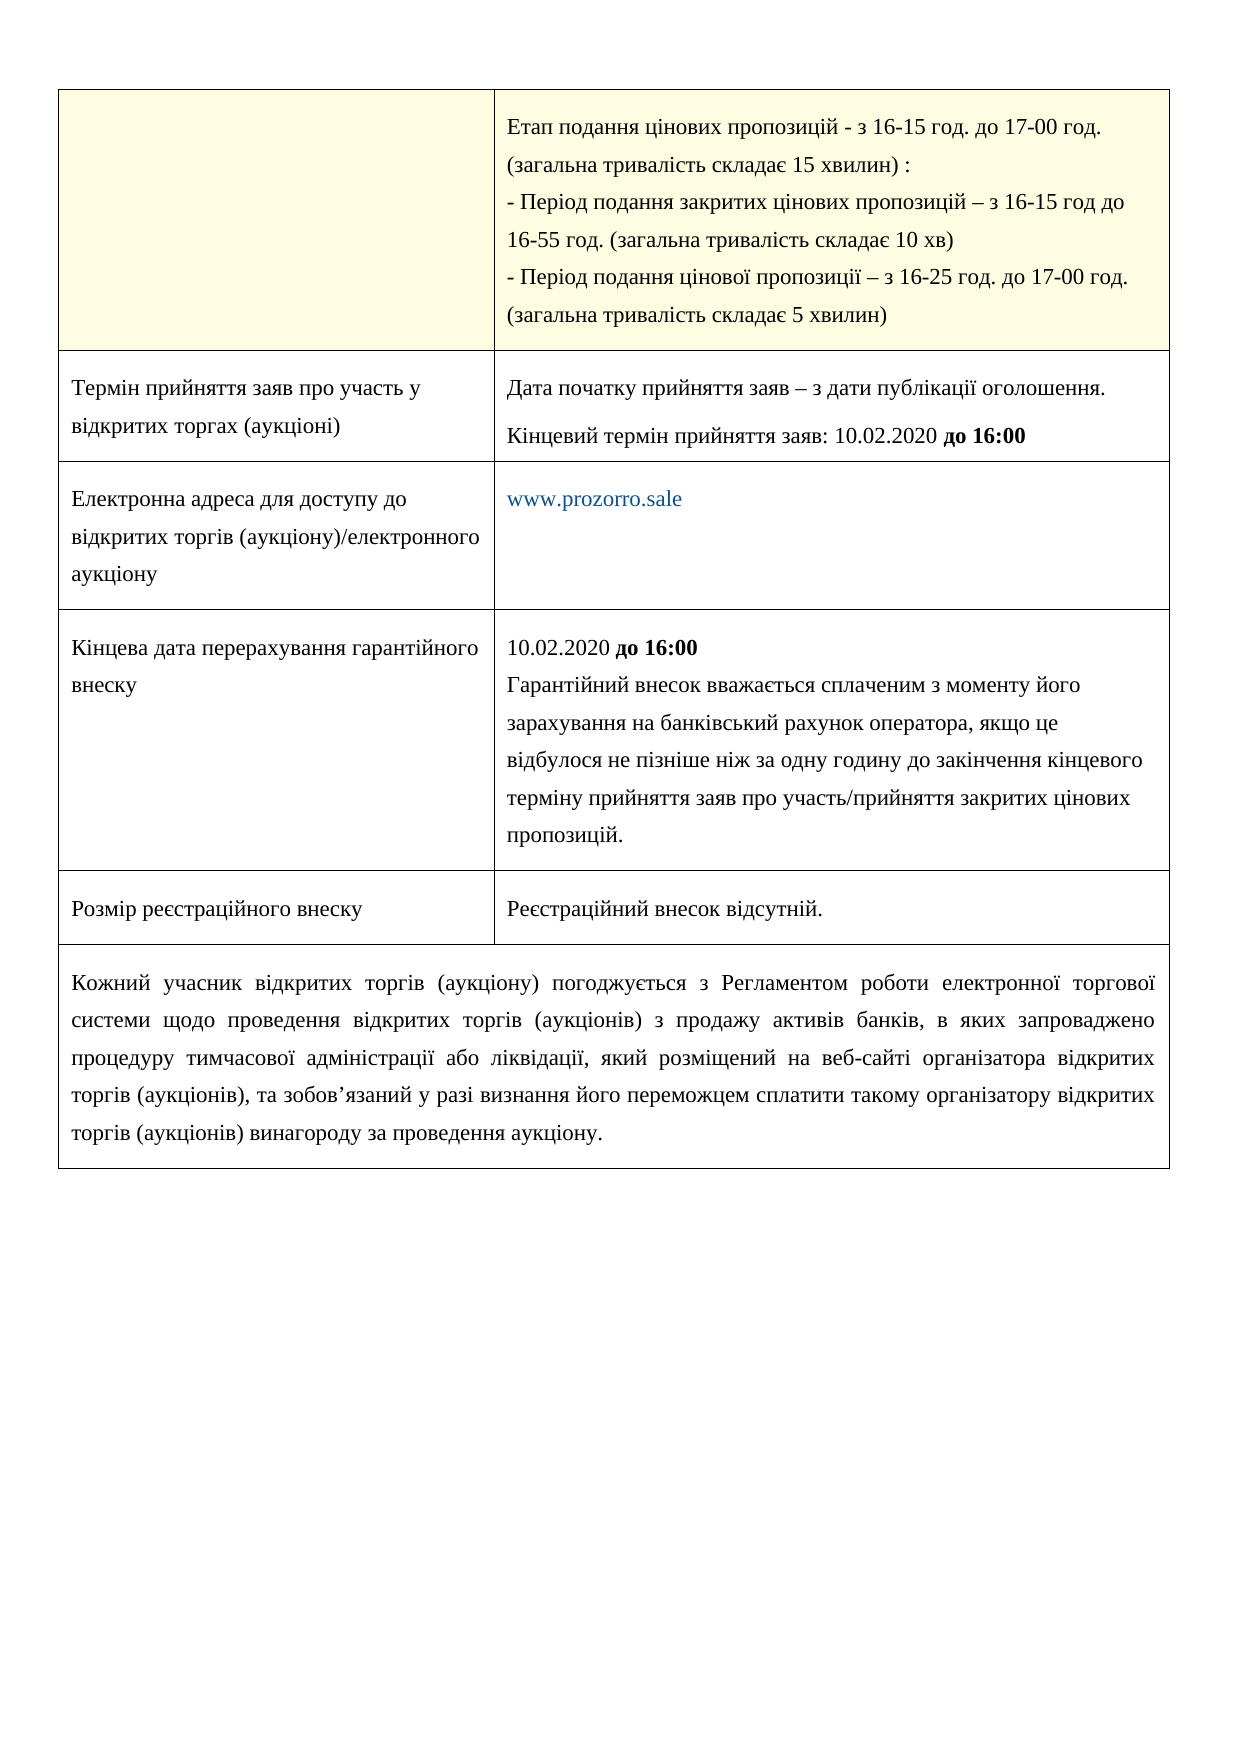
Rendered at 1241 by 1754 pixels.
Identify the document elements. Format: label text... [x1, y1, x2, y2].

table_cell www.prozorro.sale [495, 462, 1169, 609]
table_cell Термін прийняття заяв про участь у відкритих торгах (аукціоні) [59, 351, 494, 461]
table_cell Електронна адреса для доступу до відкритих торгів (аукціону)/електронного аукціону [59, 462, 494, 609]
table_cell Реєстраційний внесок відсутній. [495, 871, 1169, 944]
table_cell Розмір реєстраційного внеску [59, 871, 494, 944]
table_cell 10.02.2020 до 16:00 Гарантійний внесок вважається сплаченим з моменту його зарахування на банківський рахунок оператора, якщо це відбулося не пізніше ніж за одну годину до закінчення кінцевого терміну прийняття заяв про участь/прийняття закритих цінових пропозицій. [495, 610, 1169, 870]
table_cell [495, 90, 1169, 350]
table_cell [59, 90, 494, 350]
table_cell Кожний учасник відкритих торгів (аукціону) погоджується з Регламентом роботи електронної торгової системи щодо проведення відкритих торгів (аукціонів) з продажу активів банків, в яких запроваджено процедуру тимчасової адміністрації або ліквідації, який розміщений на веб-сайті організатора відкритих торгів (аукціонів), та зобов’язаний у разі визнання його переможцем сплатити такому організатору відкритих торгів (аукціонів) винагороду за проведення аукціону. [59, 945, 1169, 1167]
table_cell Дата початку прийняття заяв – з дати публікації оголошення. Кінцевий термін прийняття заяв: 10.02.2020 до 16:00 [495, 351, 1169, 461]
table_cell Кінцева дата перерахування гарантійного внеску [59, 610, 494, 870]
